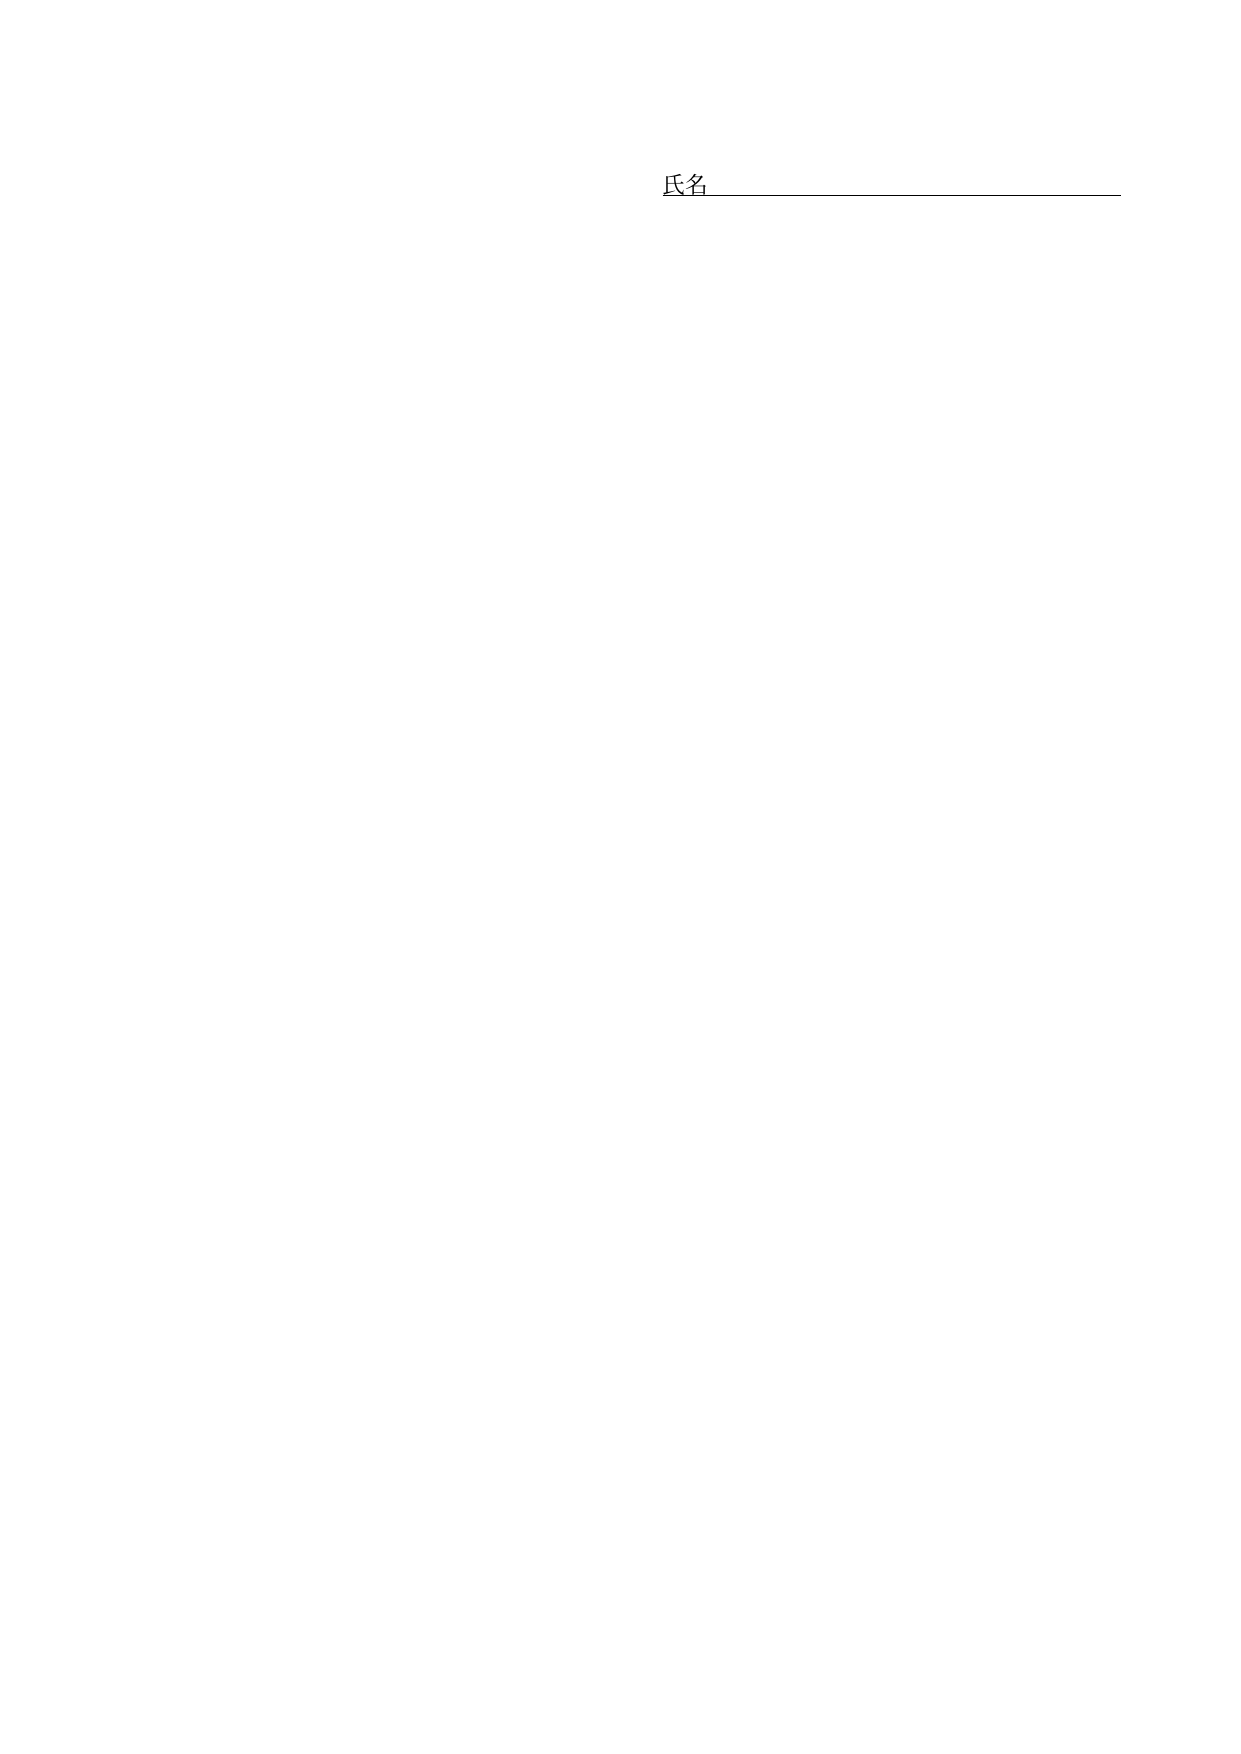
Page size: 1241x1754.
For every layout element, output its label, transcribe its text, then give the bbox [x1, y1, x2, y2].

text 氏名 [112, 164, 1128, 202]
